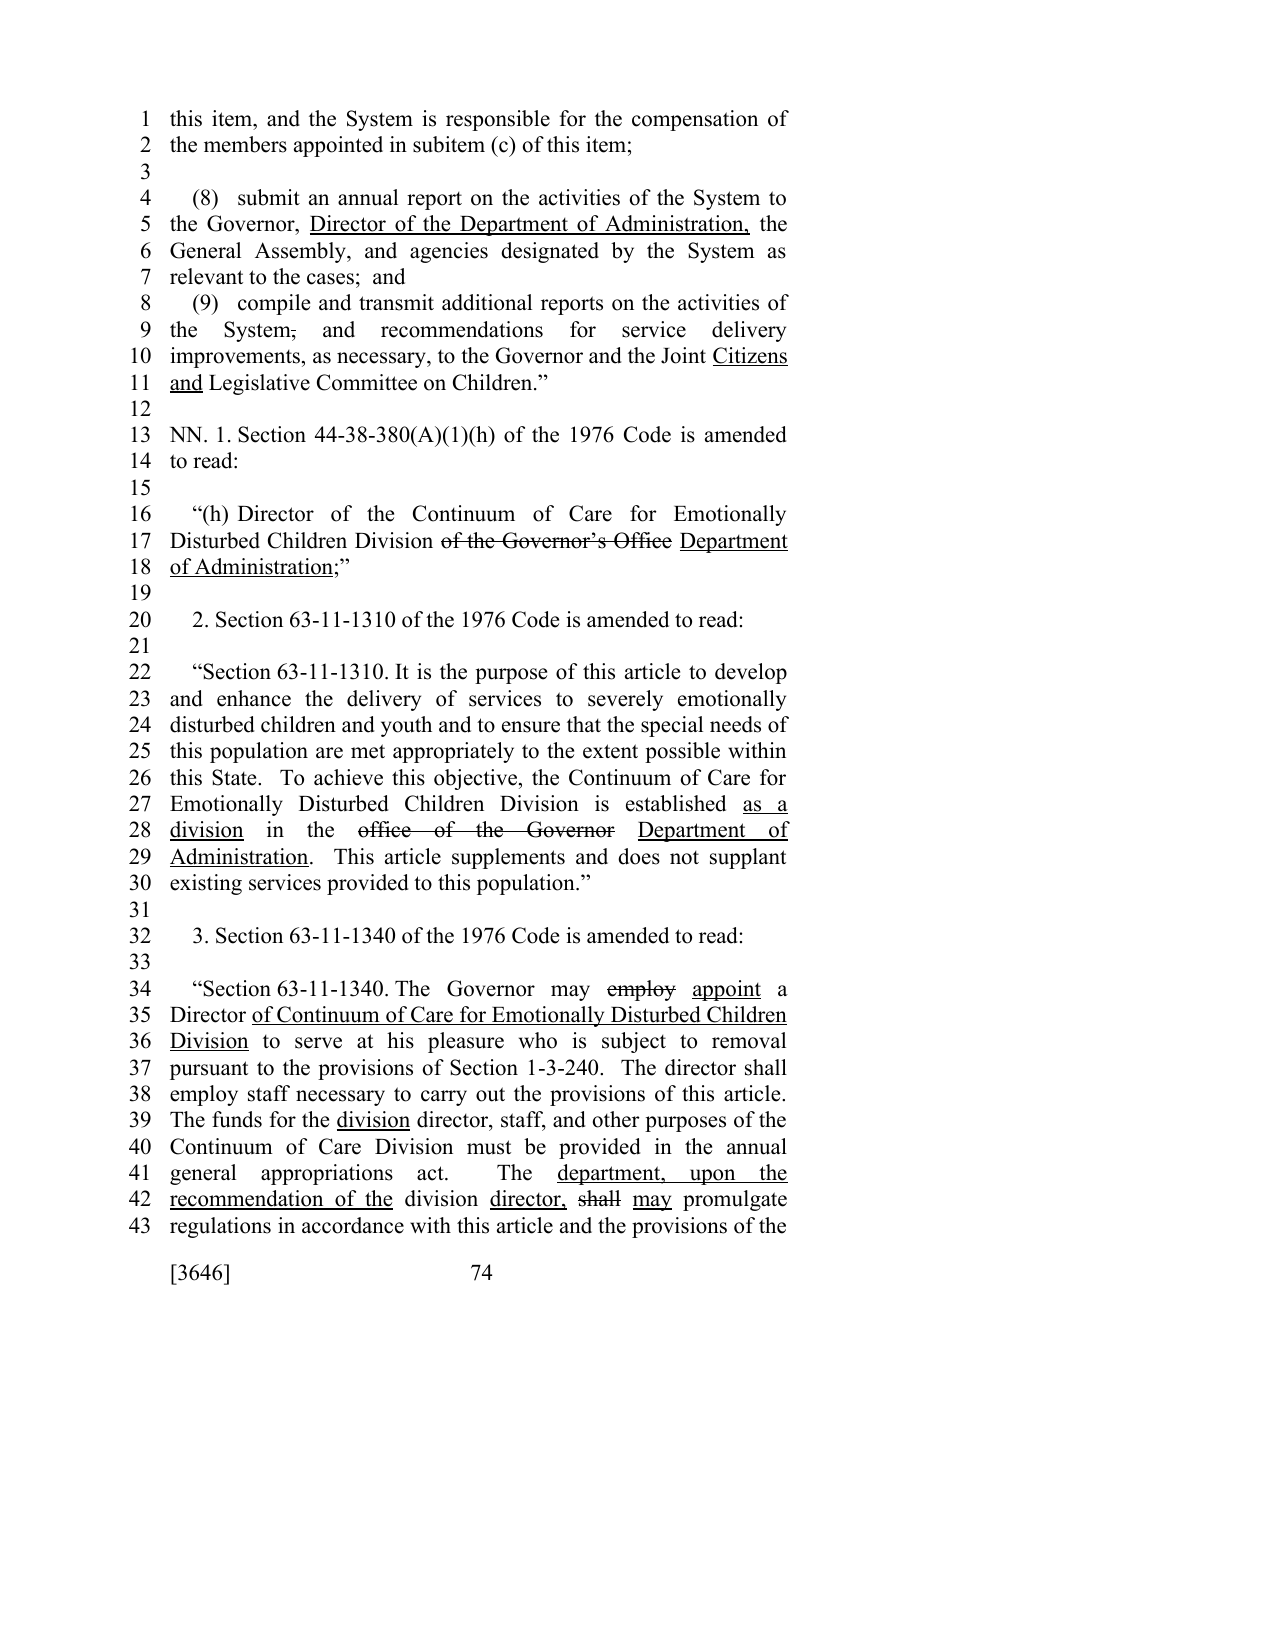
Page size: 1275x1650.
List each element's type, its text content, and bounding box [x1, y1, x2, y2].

text (9) compile and transmit additional reports on the activities of the System, and recommendations for service delivery improvements, as necessary, to the Governor and the Joint Citizens and Legislative Committee on Children.” [169, 289, 787, 395]
text 3. Section 63-11-1340 of the 1976 Code is amended to read: [169, 922, 787, 948]
text NN. 1. Section 44-38-380(A)(1)(h) of the 1976 Code is amended to read: [169, 421, 787, 474]
text (8) submit an annual report on the activities of the System to the Governor, Director of the Department of Administration, the General Assembly, and agencies designated by the System as relevant to the cases; and [169, 184, 787, 289]
text “Section 63-11-1310. It is the purpose of this article to develop and enhance the delivery of services to severely emotionally disturbed children and youth and to ensure that the special needs of this population are met appropriately to the extent possible within this State. To achieve this objective, the Continuum of Care for Emotionally Disturbed Children Division is established as a division in the office of the Governor Department of Administration. This article supplements and does not supplant existing services provided to this population.” [169, 658, 787, 896]
text “(h) Director of the Continuum of Care for Emotionally Disturbed Children Division of the Governor’s Office Department of Administration;” [169, 500, 787, 579]
text 2. Section 63-11-1310 of the 1976 Code is amended to read: [169, 606, 787, 632]
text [169, 975, 787, 1238]
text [169, 105, 787, 158]
